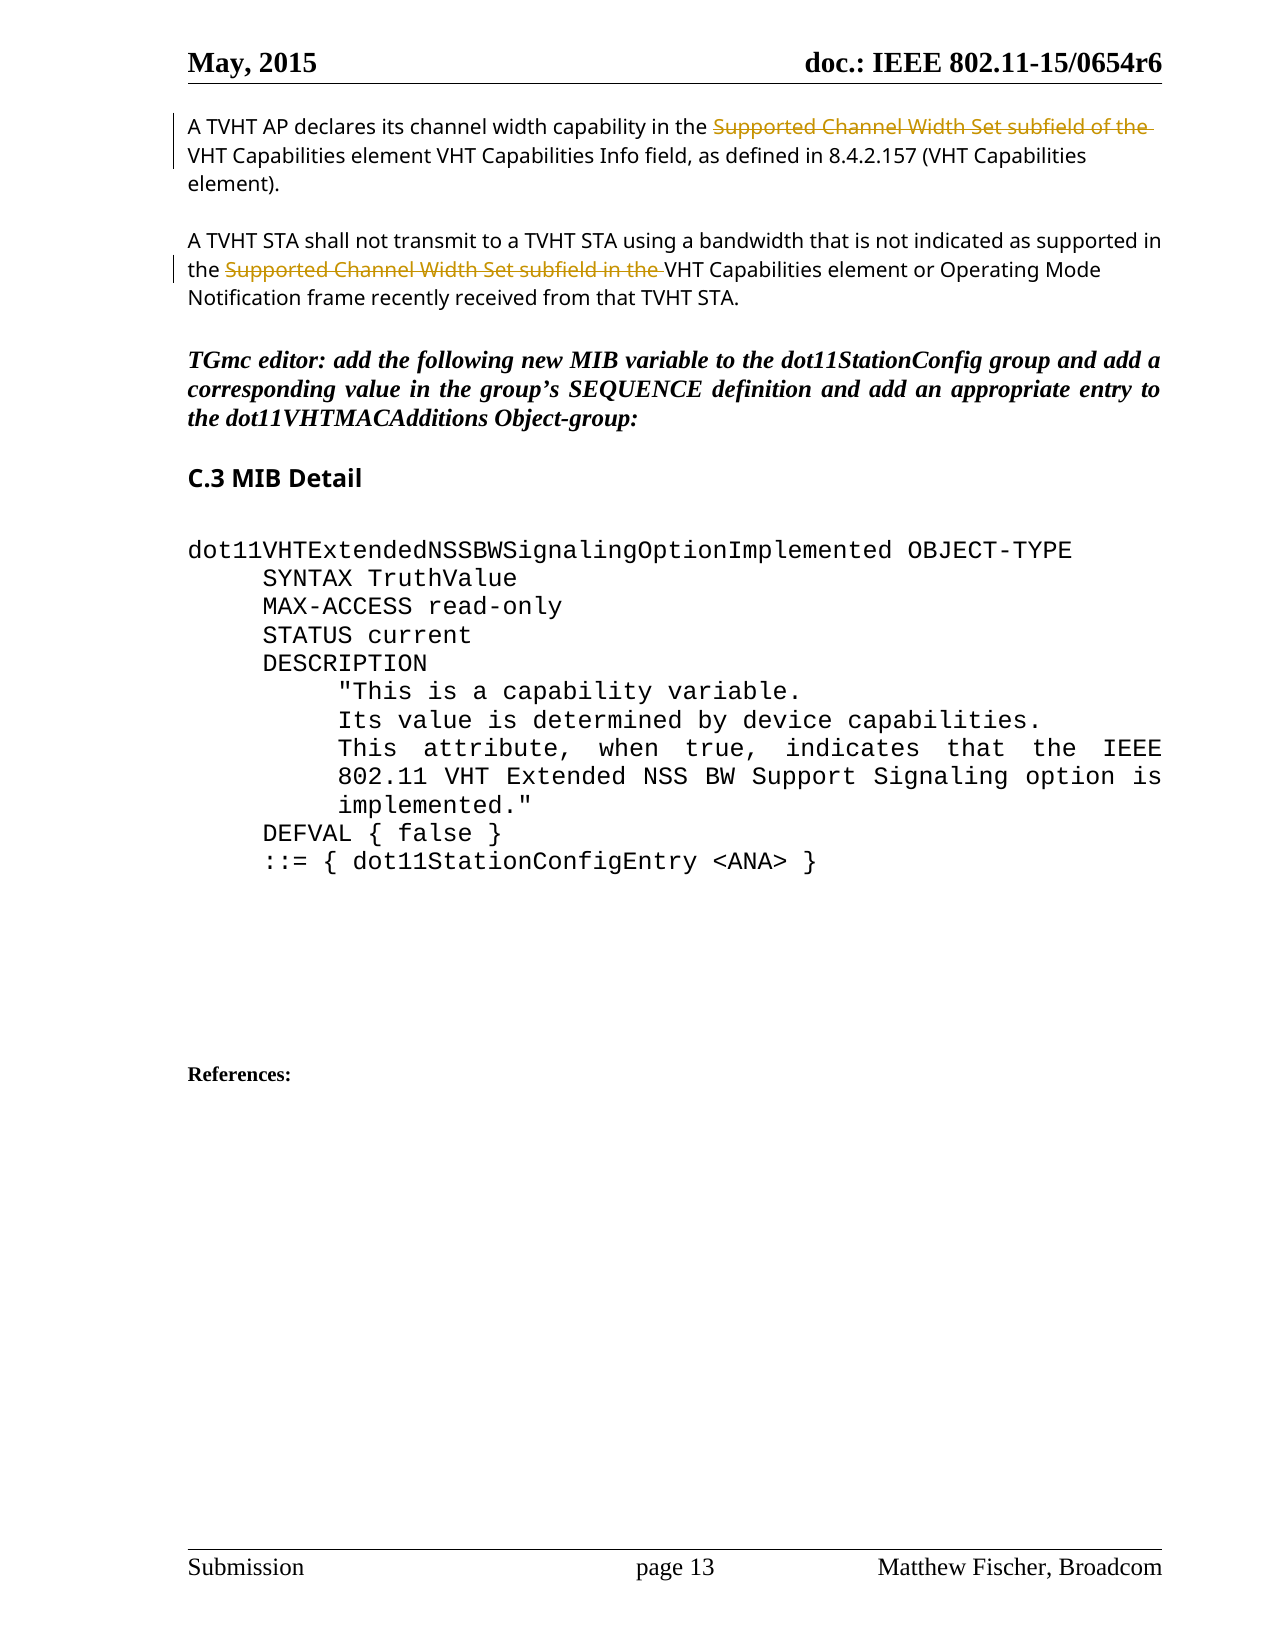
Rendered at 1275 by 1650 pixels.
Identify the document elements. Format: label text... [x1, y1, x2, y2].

text This attribute, when true, indicates that the IEEE 802.11 VHT Extended NSS BW Support Signaling option is implemented." [337, 736, 1162, 821]
text C.3 MIB Detail [187, 461, 1162, 495]
text A TVHT AP declares its channel width capability in the VHT Capabilities element VHT Capabilities Info field, as defined in 8.4.2.157 (VHT Capabilities element). [187, 112, 1162, 198]
text TGmc editor: add the following new MIB variable to the dot11StationConfig group and add a corresponding value in the group’s SEQUENCE definition and add an appropriate entry to the dot11VHTMACAdditions Object-group: [187, 346, 1162, 432]
text STATUS current [187, 622, 1162, 651]
text MAX-ACCESS read-only [187, 594, 1162, 622]
text References: [187, 1062, 1162, 1086]
text A TVHT STA shall not transmit to a TVHT STA using a bandwidth that is not indicated as supported in the VHT Capabilities element or Operating Mode Notification frame recently received from that TVHT STA. [187, 226, 1162, 312]
text dot11VHTExtendedNSSBWSignalingOptionImplemented OBJECT-TYPE [187, 537, 1162, 566]
text DESCRIPTION [187, 651, 1162, 679]
text DEFVAL { false } [187, 821, 1162, 849]
text SYNTAX TruthValue [187, 566, 1162, 594]
text Its value is determined by device capabilities. [262, 707, 1162, 736]
text ::= { dot11StationConfigEntry <ANA> } [187, 849, 1162, 877]
text "This is a capability variable. [262, 679, 1162, 707]
